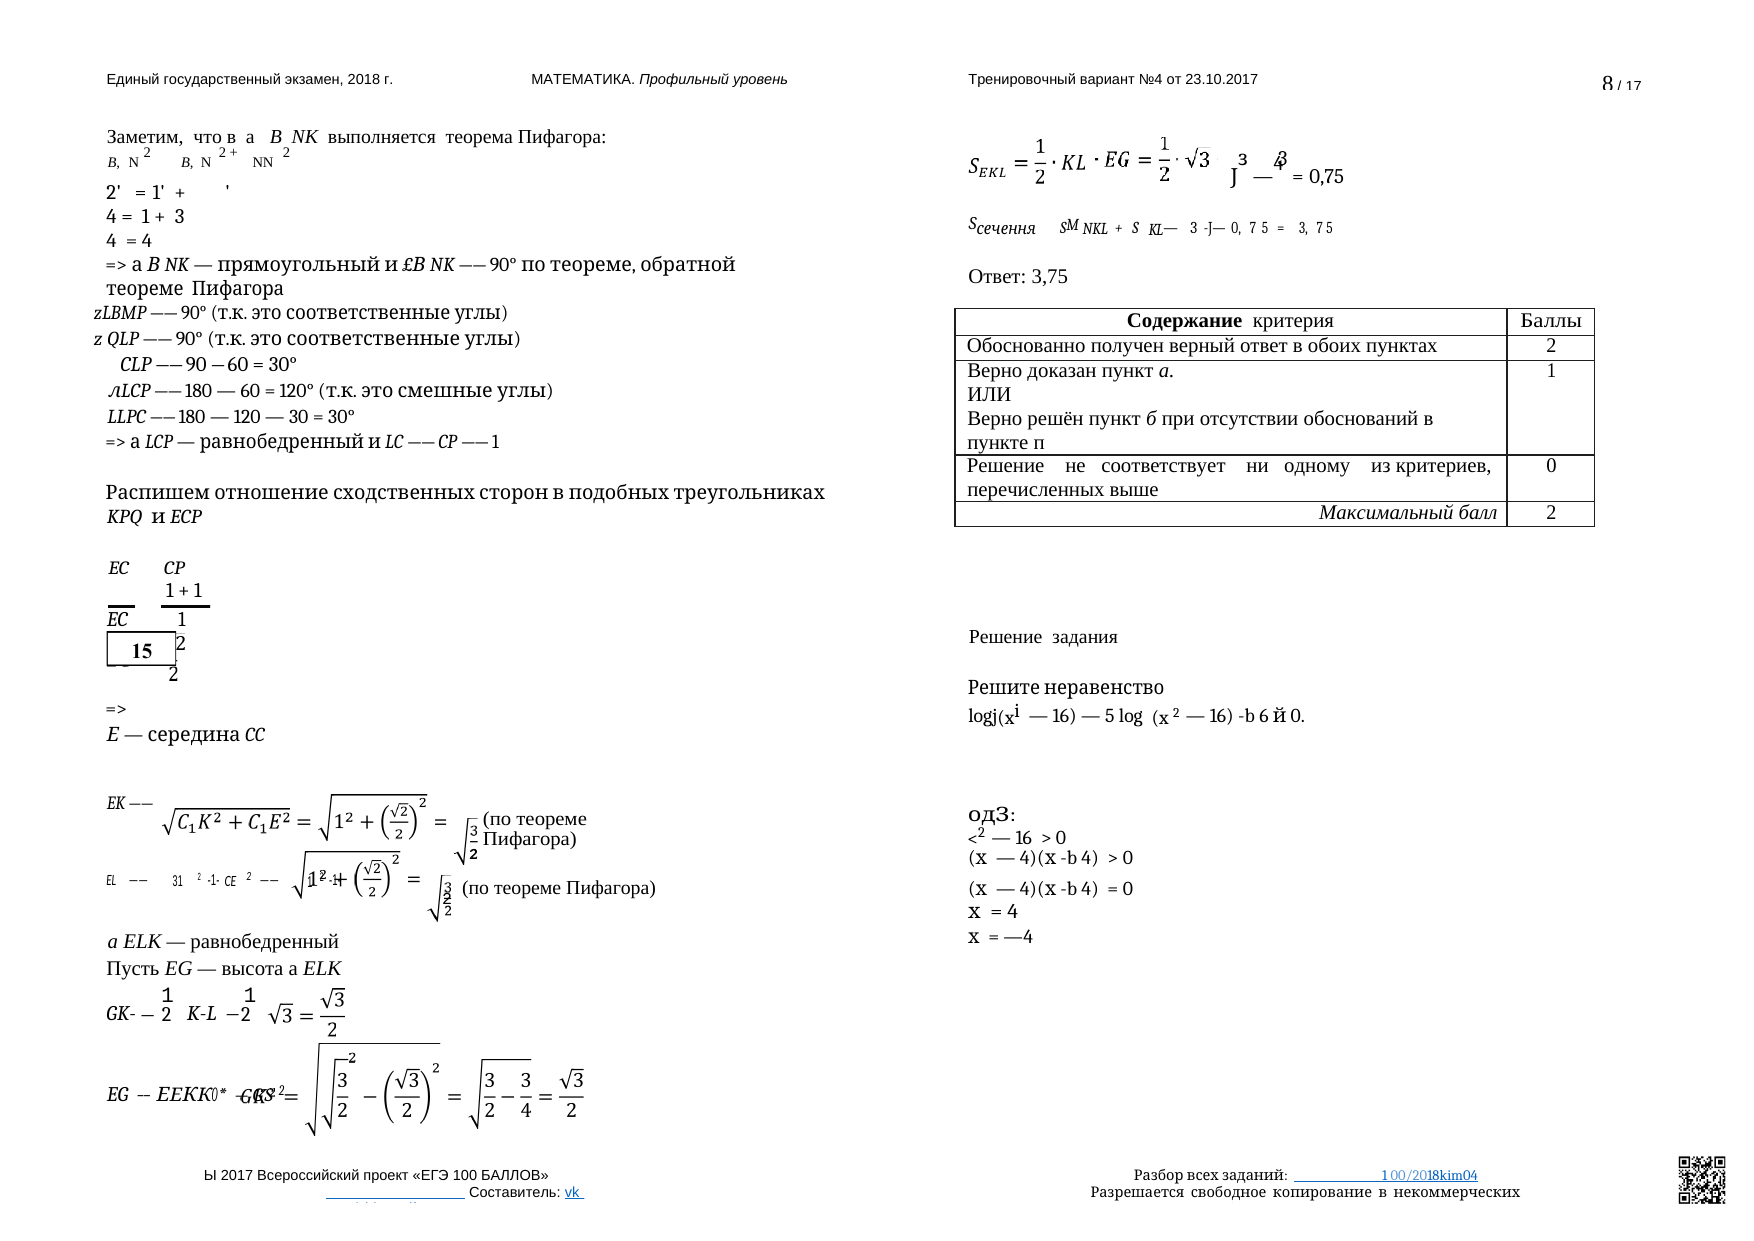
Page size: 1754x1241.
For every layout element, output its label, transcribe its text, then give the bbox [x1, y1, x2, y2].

text Јз — 3 = 0,75 [1015, 137, 1737, 189]
picture [1095, 137, 1218, 184]
picture [1014, 139, 1085, 184]
text 4 = 1 + 3 [106, 205, 958, 229]
text Е — середина CC [107, 724, 958, 747]
text 1 + 1 [160, 578, 207, 602]
text Заметим, что в а В NK выполняется теорема Пифагора: [107, 125, 958, 147]
text KPQ и ECP [107, 505, 958, 528]
text EK —— [107, 793, 446, 814]
picture [427, 875, 452, 922]
text EC 1 [107, 608, 958, 665]
picture [291, 851, 420, 899]
text z QLP —— 90° (т.к. это соответственные углы) [94, 327, 954, 350]
text 2 (по теореме Пифагора) [442, 868, 658, 901]
picture [297, 794, 447, 841]
picture [162, 808, 290, 835]
text Ѕсечення SM NKL + S KL— 3 -J— 0, 7 5 = 3, 7 5 [968, 214, 1737, 240]
text LLPC —— 180 — 120 — 30 = 30° [107, 405, 954, 428]
text (по теореме Пифагора) [483, 810, 685, 849]
text Решите неравенство [968, 677, 1737, 699]
text => а В NK — прямоугольный и £В NK —— 90° по теореме, обратной теореме Пифагора [105, 253, 763, 300]
text <2 — 16 > 0 [967, 826, 1737, 851]
text => а LCP — равнобедренный и LC —— CP —— 1 [105, 431, 954, 453]
picture [1678, 1156, 1726, 1204]
text Ответ: 3,75 [968, 264, 1737, 288]
picture [240, 1107, 584, 1136]
text Решение задания [968, 625, 1737, 648]
text 4 = 4 [106, 230, 958, 253]
text х = —4 [968, 925, 1737, 948]
picture [968, 158, 1006, 177]
picture [240, 1027, 584, 1082]
text GK- 1 K-L — 1 [106, 984, 1737, 1027]
text а ELK — равнобедренный Пусть EG — высота а ELK [106, 929, 346, 980]
text одЗ: [968, 803, 1737, 826]
text 2' = 1' + ' [106, 181, 958, 205]
text EG —— ЕЕККО* — GS 2 [107, 1082, 1737, 1107]
text В, N 2 В, N 2 + NN 2 [107, 147, 958, 172]
picture [454, 818, 478, 865]
text Распишем отношение сходственных сторон в подобных треугольниках [105, 482, 954, 504]
text EC CP [108, 557, 958, 578]
text (х — 4)(х -b 4) > 0 [968, 852, 1737, 867]
text => [105, 698, 958, 721]
text лLCP —— 180 — 60 = 120° (т.к. это смешные углы) [108, 379, 954, 402]
text logj(xi — 16) — 5 log (x 2 — 16) -b 6 й 0. [968, 699, 1737, 729]
picture [106, 631, 185, 681]
text 2 [469, 849, 685, 862]
text CLP —— 90 — 60 = 30° [120, 353, 954, 377]
text (х — 4)(х -b 4) = 0 [968, 877, 1737, 900]
text х = 4 [968, 900, 1737, 924]
text zLBMP —— 90° (т.к. это соответственные углы) [94, 301, 958, 324]
text EL —— 31 2 -1- СЕ 2 —— 1 2 -1- [106, 868, 346, 891]
